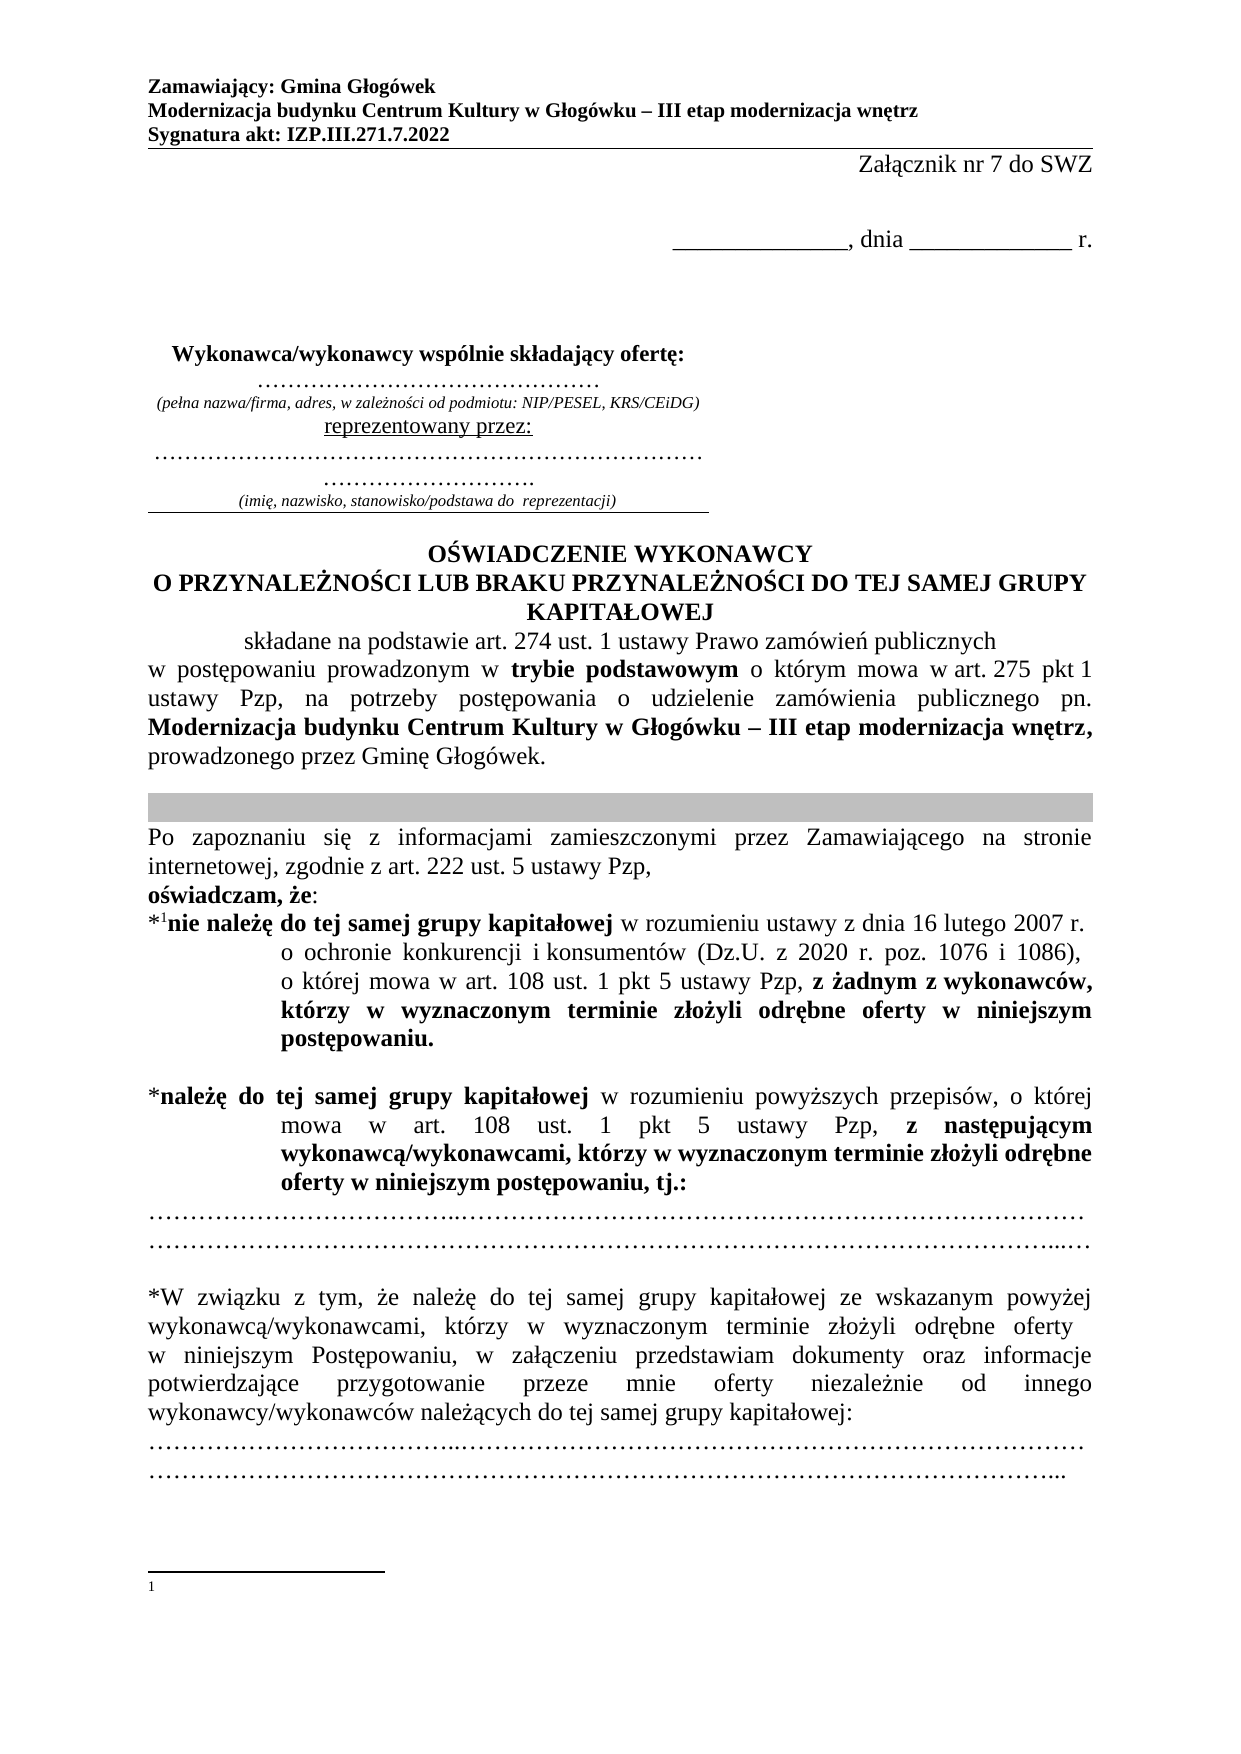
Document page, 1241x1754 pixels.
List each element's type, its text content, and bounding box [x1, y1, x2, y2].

text *W związku z tym, że należę do tej samej grupy kapitałowej ze wskazanym powyżej wykonawcą/wykonawcami, którzy w wyznaczonym terminie złożyli odrębne oferty w niniejszym Postępowaniu, w załączeniu przedstawiam dokumenty oraz informacje potwierdzające przygotowanie przeze mnie oferty niezależnie od innego wykonawcy/wykonawców należących do tej samej grupy kapitałowej: [148, 1282, 1093, 1426]
text (imię, nazwisko, stanowisko/podstawa do reprezentacji) [148, 491, 709, 512]
text (pełna nazwa/firma, adres, w zależności od podmiotu: NIP/PESEL, KRS/CEiDG) reprezentowany przez: ………………………………………………………………………………………. [148, 393, 709, 491]
text Po zapoznaniu się z informacjami zamieszczonymi przez Zamawiającego na stronie internetowej, zgodnie z art. 222 ust. 5 ustawy Pzp, [148, 822, 1093, 880]
text składane na podstawie art. 274 ust. 1 ustawy Prawo zamówień publicznych [148, 626, 1093, 654]
text *nie należę do tej samej grupy kapitałowej w rozumieniu ustawy z dnia 16 lutego 2007 r. o ochronie konkurencji i konsumentów (Dz.U. z 2020 r. poz. 1076 i 1086), o której mowa w art. 108 ust. 1 pkt 5 ustawy Pzp, z żadnym z wykonawców, którzy w wyznaczonym terminie złożyli odrębne oferty w niniejszym postępowaniu. [148, 908, 1093, 1052]
text ………………………………..………………………………………………………………… [148, 1426, 1093, 1455]
text *należę do tej samej grupy kapitałowej w rozumieniu powyższych przepisów, o której mowa w art. 108 ust. 1 pkt 5 ustawy Pzp, z następującym wykonawcą/wykonawcami, którzy w wyznaczonym terminie złożyli odrębne oferty w niniejszym postępowaniu, tj.: [148, 1081, 1093, 1196]
text ______________, dnia _____________ r. [148, 224, 1093, 253]
text ………………………………..………………………………………………………………… [148, 1196, 1093, 1225]
text oświadczam, że: [148, 880, 1093, 908]
text w postępowaniu prowadzonym w trybie podstawowym o którym mowa w art. 275 pkt 1 ustawy Pzp, na potrzeby postępowania o udzielenie zamówienia publicznego pn. Modernizacja budynku Centrum Kultury w Głogówku – III etap modernizacja wnętrz, prowadzonego przez Gminę Głogówek. [148, 654, 1093, 769]
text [148, 1455, 1093, 1483]
text O PRZYNALEŻNOŚCI LUB BRAKU PRZYNALEŻNOŚCI DO TEJ SAMEJ GRUPY KAPITAŁOWEJ [148, 568, 1093, 626]
text Wykonawca/wykonawcy wspólnie składający ofertę: ……………………………………… [148, 340, 709, 393]
text OŚWIADCZENIE WYKONAWCY [148, 539, 1093, 568]
text ………………………………………………………………………………………………...… [148, 1225, 1093, 1253]
text Załącznik nr 7 do SWZ [148, 149, 1093, 178]
